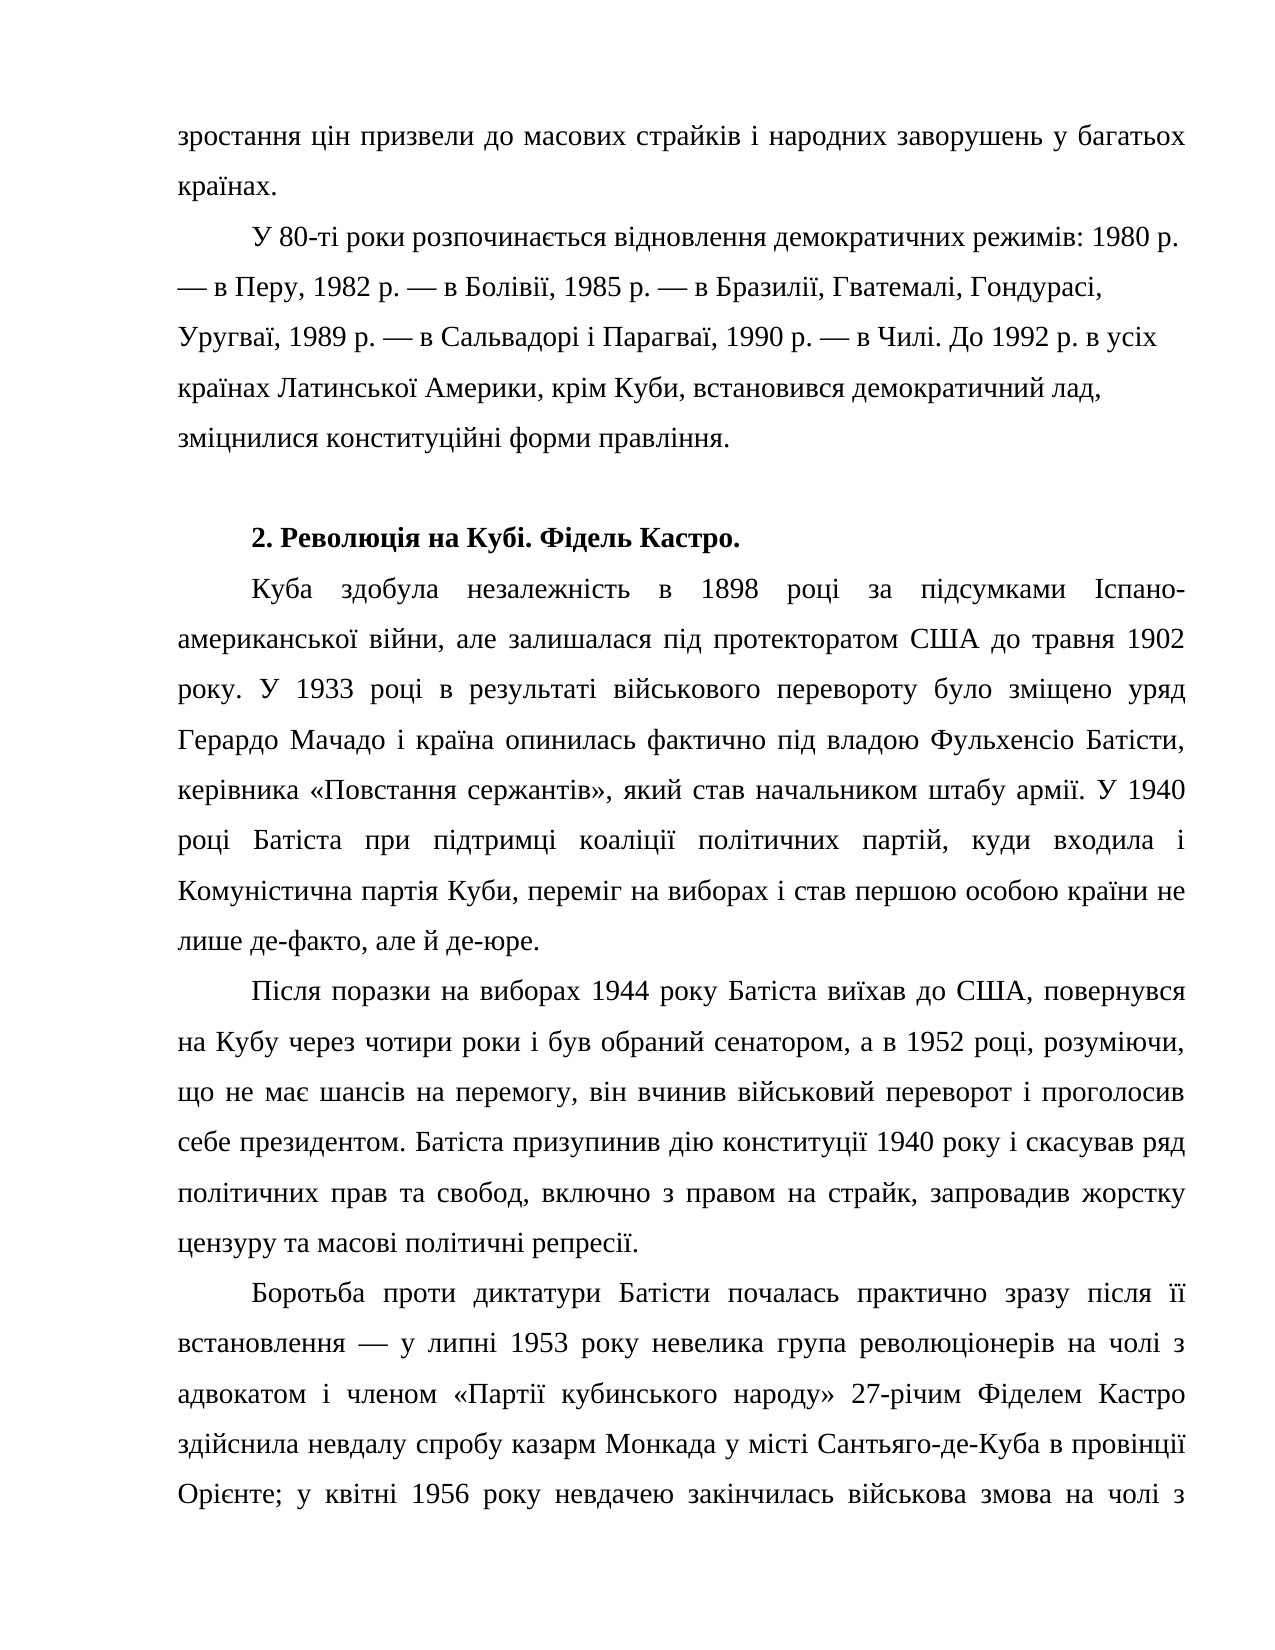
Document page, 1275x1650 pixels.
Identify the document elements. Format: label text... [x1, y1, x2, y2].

text Після поразки на виборах 1944 року Батіста виїхав до США, повернувся на Кубу через чотири роки і був обраний сенатором, а в 1952 році, розуміючи, що не має шансів на перемогу, він вчинив військовий переворот і проголосив себе президентом. Батіста призупинив дію конституції 1940 року і скасував ряд політичних прав та свобод, включно з правом на страйк, запровадив жорстку цензуру та масові політичні репресії. [177, 973, 1186, 1258]
text 2. Революція на Кубі. Фідель Кастро. [177, 521, 1186, 554]
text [177, 1275, 1186, 1510]
text У 80-ті роки розпочинається відновлення демократичних режимів: 1980 р. — в Перу, 1982 р. — в Болівії, 1985 р. — в Бразилії, Гватемалі, Гондурасі, Уругваї, 1989 р. — в Сальвадорі і Парагваї, 1990 р. — в Чилі. До 1992 р. в усіх країнах Латинської Америки, крім Куби, встановився демократичний лад, зміцнилися конституційні форми правління. [177, 219, 1186, 453]
text Куба здобула незалежність в 1898 році за підсумками Іспано-американської війни, але залишалася під протекторатом США до травня 1902 року. У 1933 році в результаті військового перевороту було зміщено уряд Герардо Мачадо і країна опинилась фактично під владою Фульхенсіо Батісти, керівника «Повстання сержантів», який став начальником штабу армії. У 1940 році Батіста при підтримці коаліції політичних партій, куди входила і Комуністична партія Куби, переміг на виборах і став першою особою країни не лише де-факто, але й де-юре. [177, 571, 1186, 957]
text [177, 118, 1186, 202]
